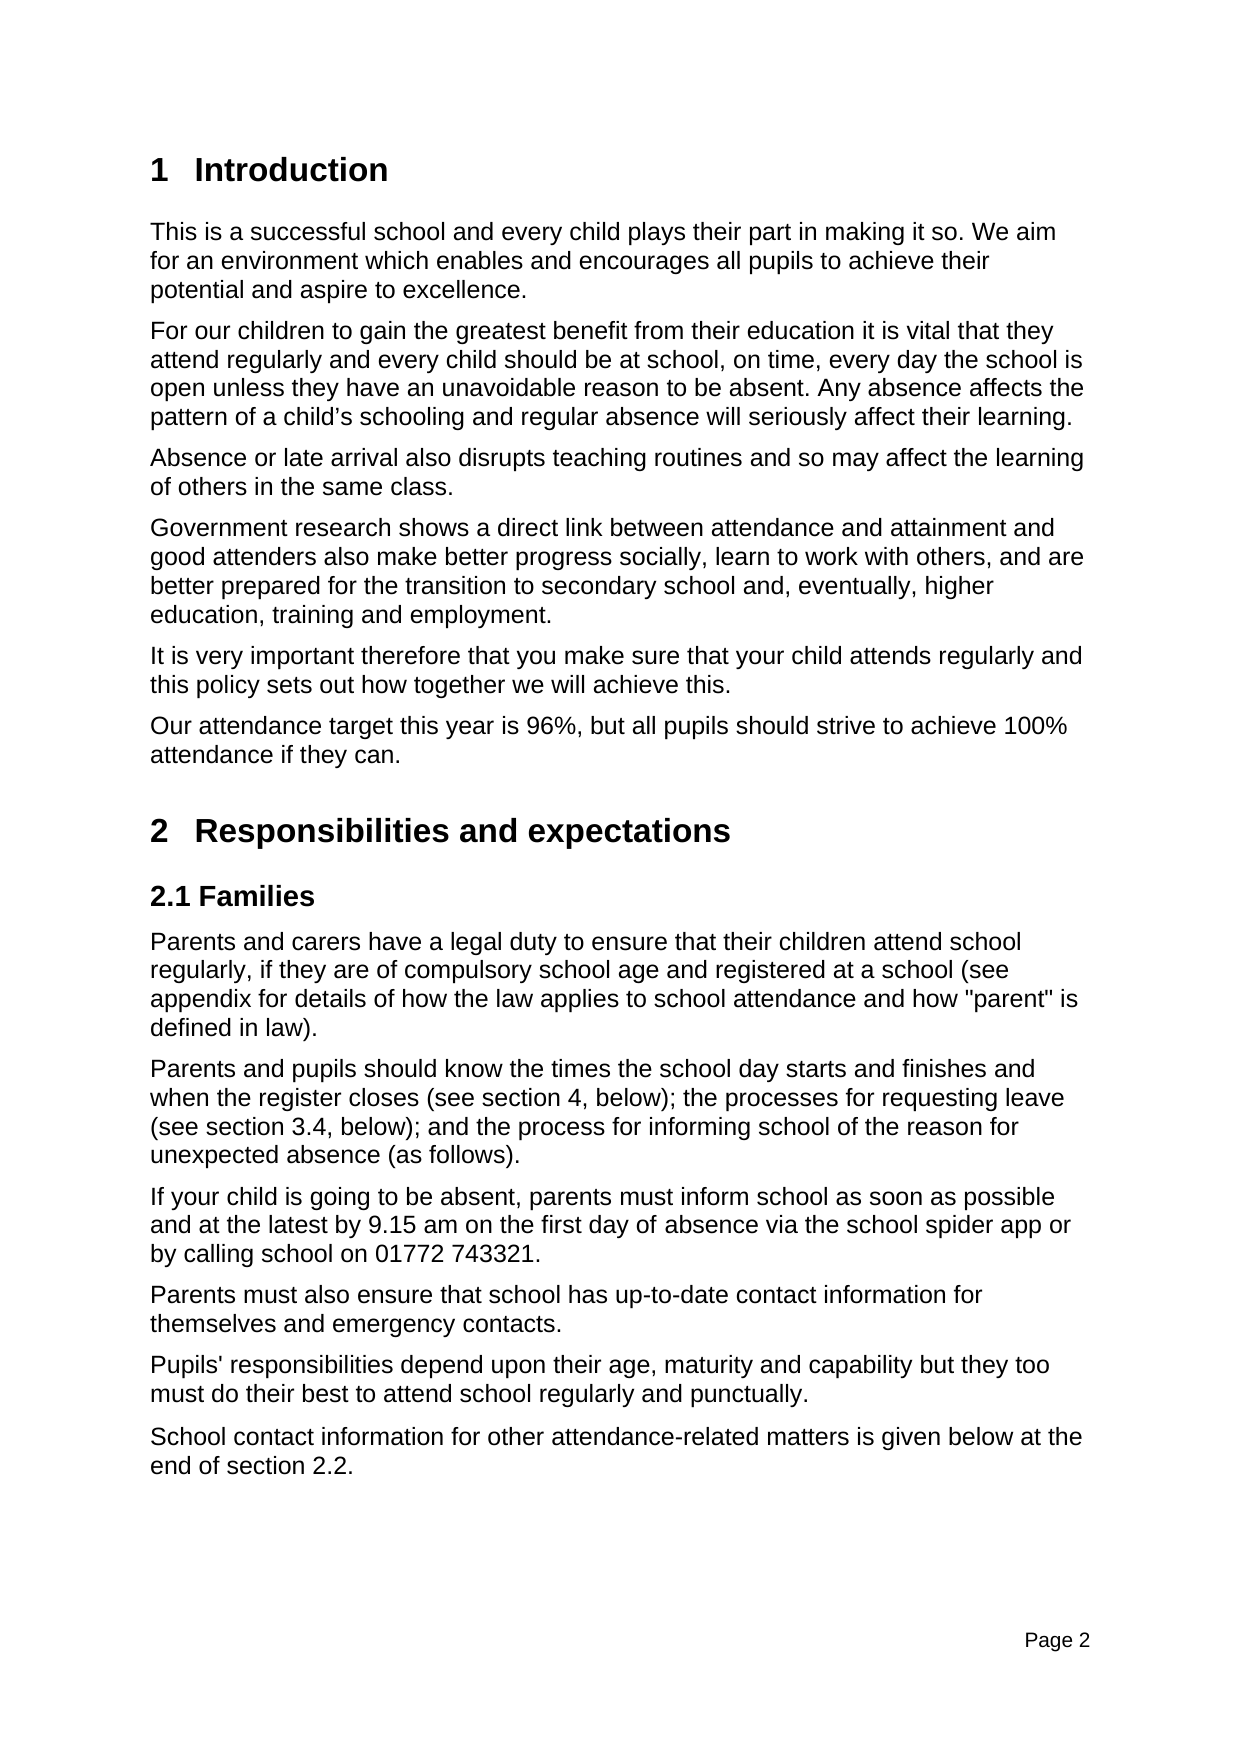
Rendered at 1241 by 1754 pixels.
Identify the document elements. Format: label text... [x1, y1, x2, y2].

text It is very important therefore that you make sure that your child attends regularly and this policy sets out how together we will achieve this. [150, 641, 1090, 698]
text 2 Responsibilities and expectations [150, 812, 1090, 850]
text Pupils' responsibilities depend upon their age, maturity and capability but they too must do their best to attend school regularly and punctually. [150, 1350, 1090, 1408]
text Parents and carers have a legal duty to ensure that their children attend school regularly, if they are of compulsory school age and registered at a school (see appendix for details of how the law applies to school attendance and how "parent" is defined in law). [150, 927, 1090, 1042]
text 1 Introduction [150, 150, 1090, 188]
text Absence or late arrival also disrupts teaching routines and so may affect the learning of others in the same class. [150, 443, 1090, 501]
text This is a successful school and every child plays their part in making it so. We aim for an environment which enables and encourages all pupils to achieve their potential and aspire to excellence. [150, 217, 1090, 303]
text For our children to gain the greatest benefit from their education it is vital that they attend regularly and every child should be at school, on time, every day the school is open unless they have an unavoidable reason to be absent. Any absence affects the pattern of a child’s schooling and regular absence will seriously affect their learning. [150, 316, 1090, 431]
text Our attendance target this year is 96%, but all pupils should strive to achieve 100% attendance if they can. [150, 711, 1090, 768]
text Parents must also ensure that school has up-to-date contact information for themselves and emergency contacts. [150, 1280, 1090, 1338]
text If your child is going to be absent, parents must inform school as soon as possible and at the latest by 9.15 am on the first day of absence via the school spider app or by calling school on 01772 743321. [150, 1182, 1090, 1268]
text Parents and pupils should know the times the school day starts and finishes and when the register closes (see section 4, below); the processes for requesting leave (see section 3.4, below); and the process for informing school of the reason for unexpected absence (as follows). [150, 1054, 1090, 1169]
text 2.1 Families [150, 879, 1090, 912]
text School contact information for other attendance-related matters is given below at the end of section 2.2. [150, 1422, 1090, 1480]
text Government research shows a direct link between attendance and attainment and good attenders also make better progress socially, learn to work with others, and are better prepared for the transition to secondary school and, eventually, higher education, training and employment. [150, 513, 1090, 628]
